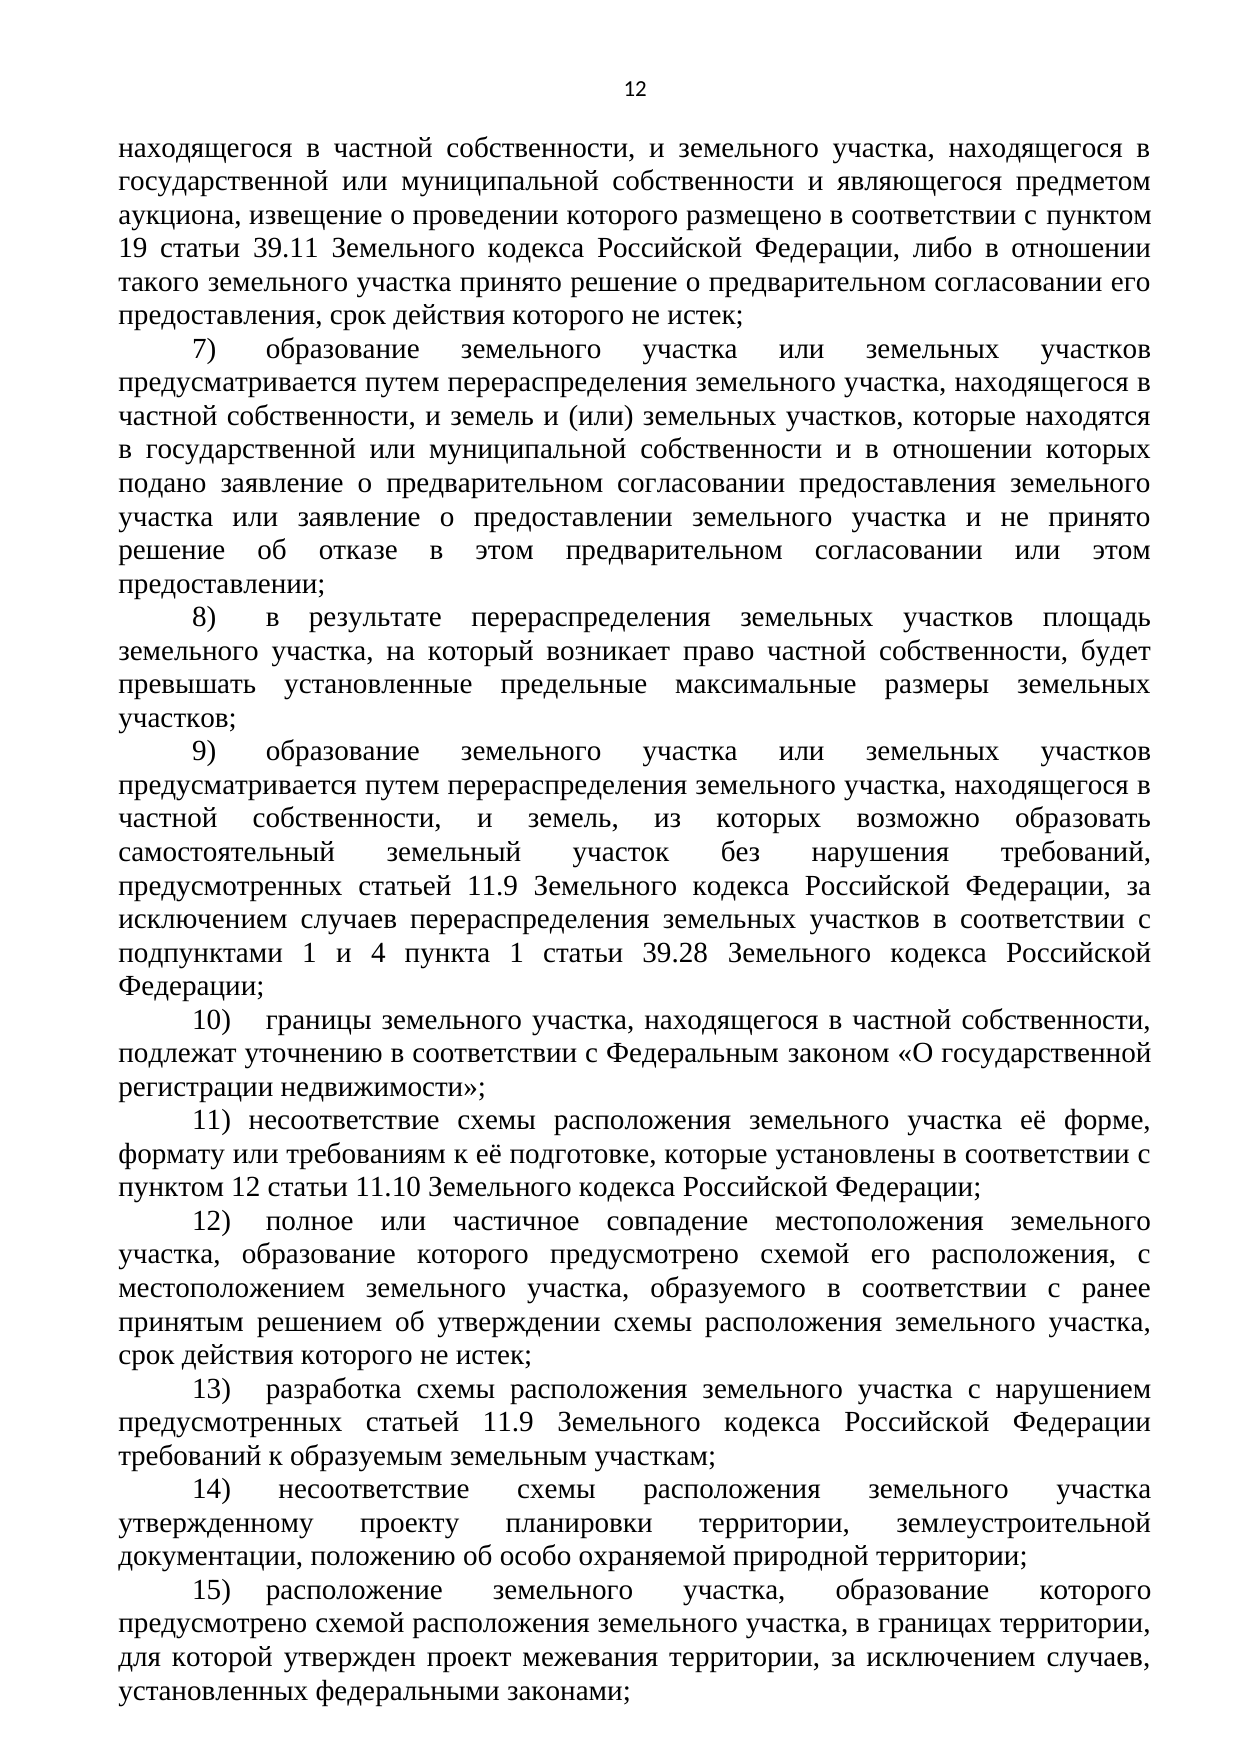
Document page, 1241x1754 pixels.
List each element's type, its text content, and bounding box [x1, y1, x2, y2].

text 12) полное или частичное совпадение местоположения земельного участка, образование которого предусмотрено схемой его расположения, с местоположением земельного участка, образуемого в соответствии с ранее принятым решением об утверждении схемы расположения земельного участка, срок действия которого не истек; [118, 1203, 1152, 1371]
text 9) образование земельного участка или земельных участков предусматривается путем перераспределения земельного участка, находящегося в частной собственности, и земель, из которых возможно образовать самостоятельный земельный участок без нарушения требований, предусмотренных статьей 11.9 Земельного кодекса Российской Федерации, за исключением случаев перераспределения земельных участков в соответствии с подпунктами 1 и 4 пункта 1 статьи 39.28 Земельного кодекса Российской Федерации; [118, 733, 1152, 1002]
text 11) несоответствие схемы расположения земельного участка её форме, формату или требованиям к её подготовке, которые установлены в соответствии с пунктом 12 статьи 11.10 Земельного кодекса Российской Федерации; [118, 1102, 1152, 1203]
text 10) границы земельного участка, находящегося в частной собственности, подлежат уточнению в соответствии с Федеральным законом «О государственной регистрации недвижимости»; [118, 1002, 1152, 1102]
text 8) в результате перераспределения земельных участков площадь земельного участка, на который возникает право частной собственности, будет превышать установленные предельные максимальные размеры земельных участков; [118, 599, 1152, 733]
text 13) разработка схемы расположения земельного участка с нарушением предусмотренных статьей 11.9 Земельного кодекса Российской Федерации требований к образуемым земельным участкам; [118, 1371, 1152, 1471]
text 15) расположение земельного участка, образование которого предусмотрено схемой расположения земельного участка, в границах территории, для которой утвержден проект межевания территории, за исключением случаев, установленных федеральными законами; [118, 1572, 1152, 1706]
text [118, 130, 1152, 331]
text 14) несоответствие схемы расположения земельного участка утвержденному проекту планировки территории, землеустроительной документации, положению об особо охраняемой природной территории; [118, 1471, 1152, 1572]
text 7) образование земельного участка или земельных участков предусматривается путем перераспределения земельного участка, находящегося в частной собственности, и земель и (или) земельных участков, которые находятся в государственной или муниципальной собственности и в отношении которых подано заявление о предварительном согласовании предоставления земельного участка или заявление о предоставлении земельного участка и не принято решение об отказе в этом предварительном согласовании или этом предоставлении; [118, 331, 1152, 599]
